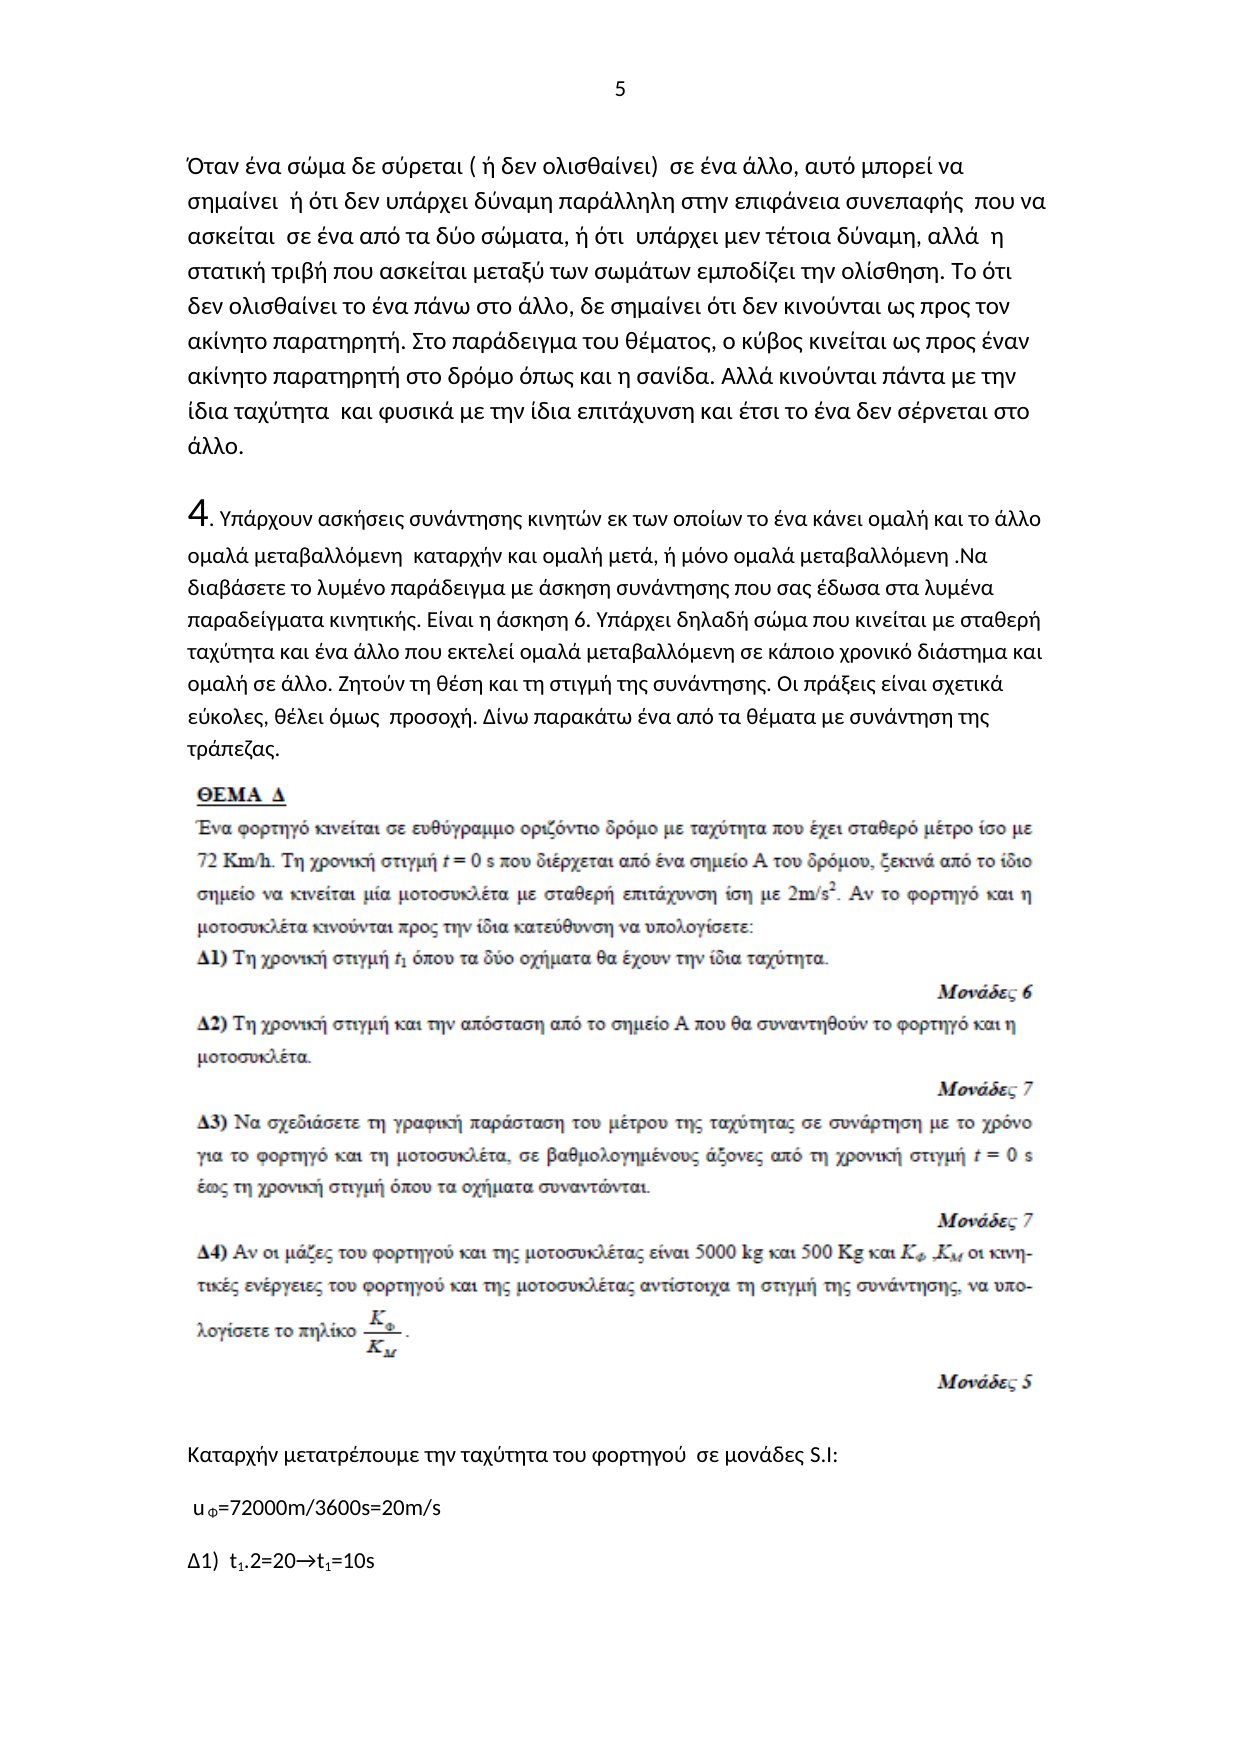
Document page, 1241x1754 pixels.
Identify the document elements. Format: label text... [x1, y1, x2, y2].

text Όταν ένα σώμα δε σύρεται ( ή δεν ολισθαίνει) σε ένα άλλο, αυτό μπορεί να σημαίνει ή ότι δεν υπάρχει δύναμη παράλληλη στην επιφάνεια συνεπαφής που να ασκείται σε ένα από τα δύο σώματα, ή ότι υπάρχει μεν τέτοια δύναμη, αλλά η στατική τριβή που ασκείται μεταξύ των σωμάτων εμποδίζει την ολίσθηση. Το ότι δεν ολισθαίνει το ένα πάνω στο άλλο, δε σημαίνει ότι δεν κινούνται ως προς τον ακίνητο παρατηρητή. Στο παράδειγμα του θέματος, ο κύβος κινείται ως προς έναν ακίνητο παρατηρητή στο δρόμο όπως και η σανίδα. Αλλά κινούνται πάντα με την ίδια ταχύτητα και φυσικά με την ίδια επιτάχυνση και έτσι το ένα δεν σέρνεται στο άλλο. [187, 150, 1053, 461]
text u Φ=72000m/3600s=20m/s [187, 1493, 1053, 1521]
text Καταρχήν μετατρέπουμε την ταχύτητα του φορτηγού σε μονάδες S.I: [187, 1440, 1053, 1468]
text Δ1) t1.2=20→t1=10s [187, 1546, 1053, 1574]
text 4. Υπάρχουν ασκήσεις συνάντησης κινητών εκ των οποίων το ένα κάνει ομαλή και το άλλο ομαλά μεταβαλλόμενη καταρχήν και ομαλή μετά, ή μόνο ομαλά μεταβαλλόμενη .Να διαβάσετε το λυμένο παράδειγμα με άσκηση συνάντησης που σας έδωσα στα λυμένα παραδείγματα κινητικής. Είναι η άσκηση 6. Υπάρχει δηλαδή σώμα που κινείται με σταθερή ταχύτητα και ένα άλλο που εκτελεί ομαλά μεταβαλλόμενη σε κάποιο χρονικό διάστημα και ομαλή σε άλλο. Ζητούν τη θέση και τη στιγμή της συνάντησης. Οι πράξεις είναι σχετικά εύκολες, θέλει όμως προσοχή. Δίνω παρακάτω ένα από τα θέματα με συνάντηση της τράπεζας. [187, 486, 1053, 762]
